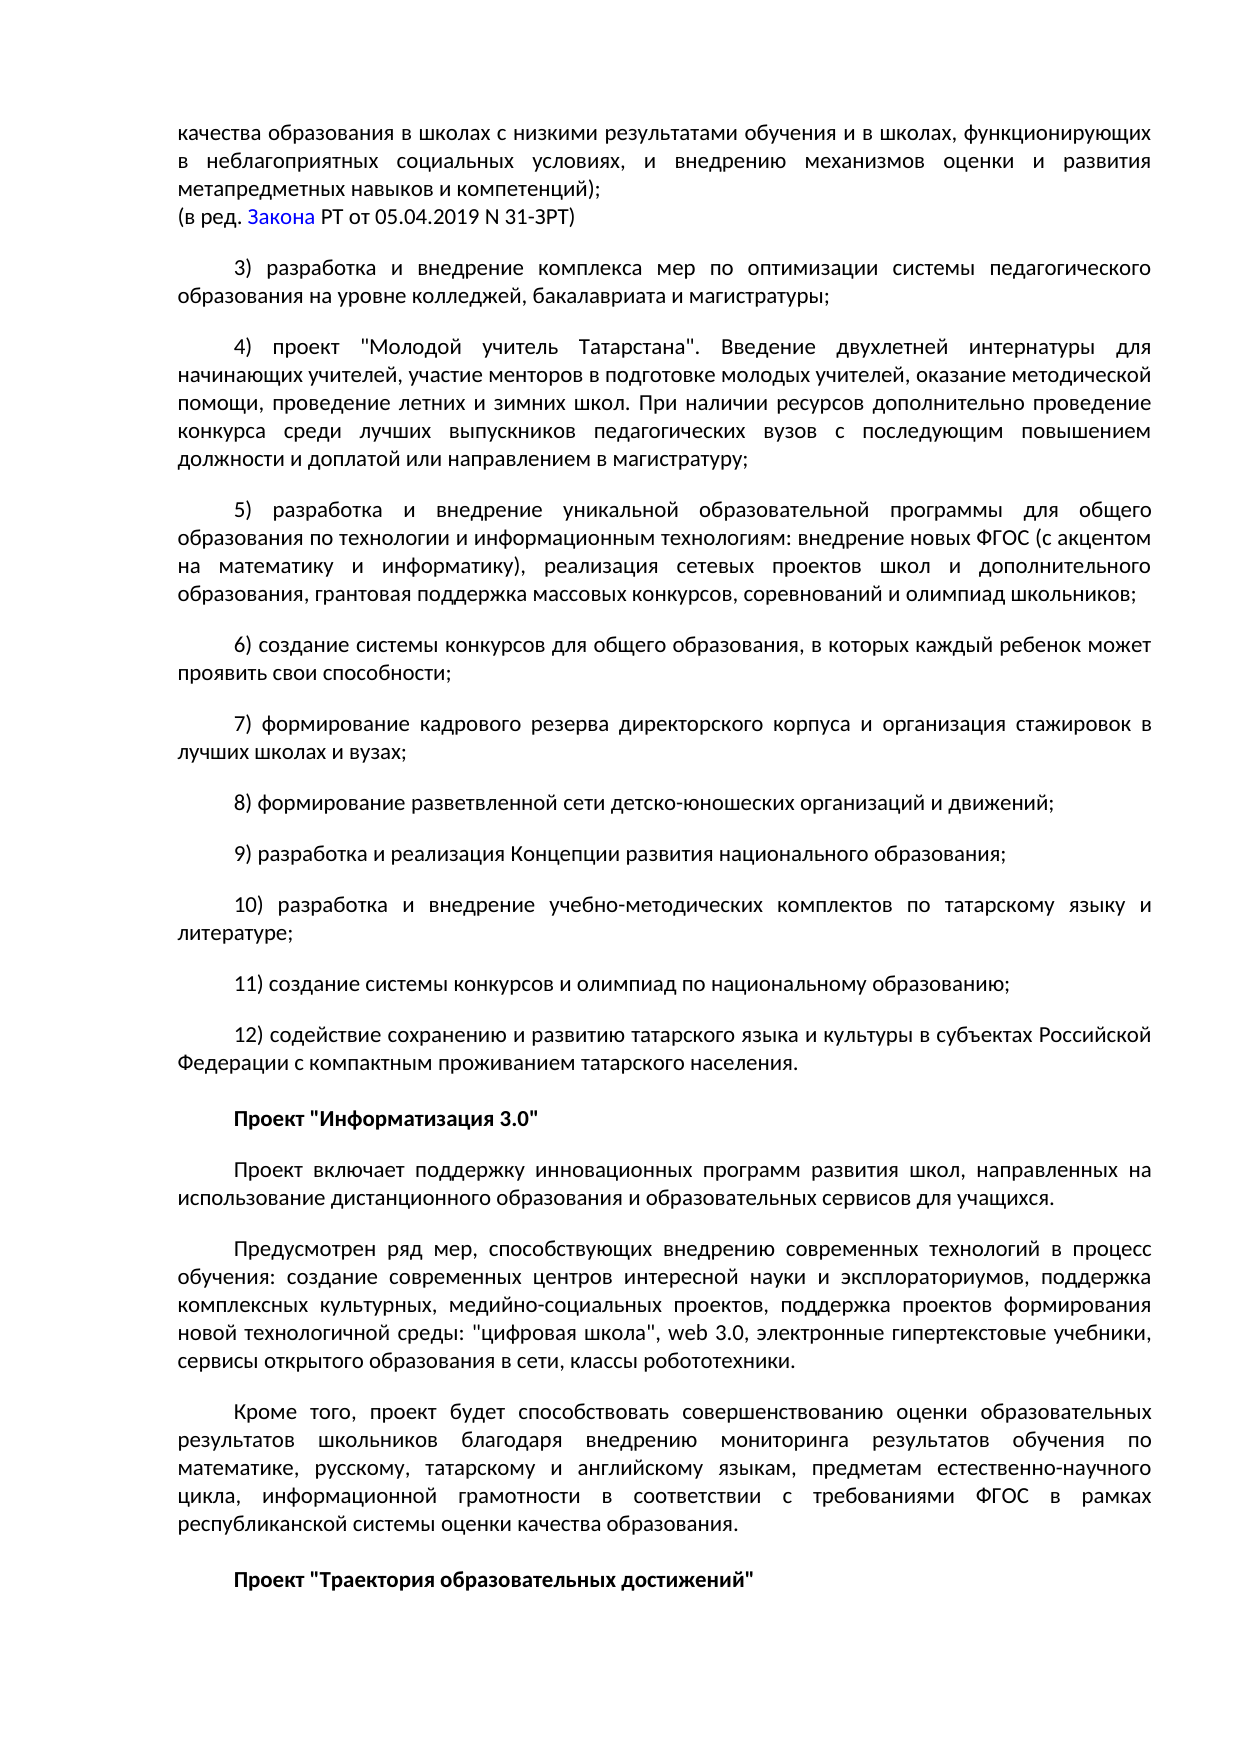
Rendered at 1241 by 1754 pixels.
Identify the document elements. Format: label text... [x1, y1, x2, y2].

text Кроме того, проект будет способствовать совершенствованию оценки образовательных результатов школьников благодаря внедрению мониторинга результатов обучения по математике, русскому, татарскому и английскому языкам, предметам естественно-научного цикла, информационной грамотности в соответствии с требованиями ФГОС в рамках республиканской системы оценки качества образования. [177, 1397, 1152, 1537]
text 12) содействие сохранению и развитию татарского языка и культуры в субъектах Российской Федерации с компактным проживанием татарского населения. [177, 1020, 1152, 1076]
text 3) разработка и внедрение комплекса мер по оптимизации системы педагогического образования на уровне колледжей, бакалавриата и магистратуры; [177, 253, 1152, 309]
text Предусмотрен ряд мер, способствующих внедрению современных технологий в процесс обучения: создание современных центров интересной науки и эксплораториумов, поддержка комплексных культурных, медийно-социальных проектов, поддержка проектов формирования новой технологичной среды: "цифровая школа", web 3.0, электронные гипертекстовые учебники, сервисы открытого образования в сети, классы робототехники. [177, 1234, 1152, 1374]
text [177, 118, 1152, 202]
text (в ред. Закона РТ от 05.04.2019 N 31-ЗРТ) [177, 202, 1152, 230]
text Проект включает поддержку инновационных программ развития школ, направленных на использование дистанционного образования и образовательных сервисов для учащихся. [177, 1155, 1152, 1211]
title Проект "Информатизация 3.0" [177, 1104, 1152, 1132]
text 10) разработка и внедрение учебно-методических комплектов по татарскому языку и литературе; [177, 890, 1152, 946]
text 6) создание системы конкурсов для общего образования, в которых каждый ребенок может проявить свои способности; [177, 630, 1152, 686]
text 7) формирование кадрового резерва директорского корпуса и организация стажировок в лучших школах и вузах; [177, 709, 1152, 765]
text 8) формирование разветвленной сети детско-юношеских организаций и движений; [177, 788, 1152, 816]
text 4) проект "Молодой учитель Татарстана". Введение двухлетней интернатуры для начинающих учителей, участие менторов в подготовке молодых учителей, оказание методической помощи, проведение летних и зимних школ. При наличии ресурсов дополнительно проведение конкурса среди лучших выпускников педагогических вузов с последующим повышением должности и доплатой или направлением в магистратуру; [177, 332, 1152, 472]
text 11) создание системы конкурсов и олимпиад по национальному образованию; [177, 969, 1152, 997]
title Проект "Траектория образовательных достижений" [177, 1565, 1152, 1593]
text 5) разработка и внедрение уникальной образовательной программы для общего образования по технологии и информационным технологиям: внедрение новых ФГОС (с акцентом на математику и информатику), реализация сетевых проектов школ и дополнительного образования, грантовая поддержка массовых конкурсов, соревнований и олимпиад школьников; [177, 495, 1152, 607]
text 9) разработка и реализация Концепции развития национального образования; [177, 839, 1152, 867]
